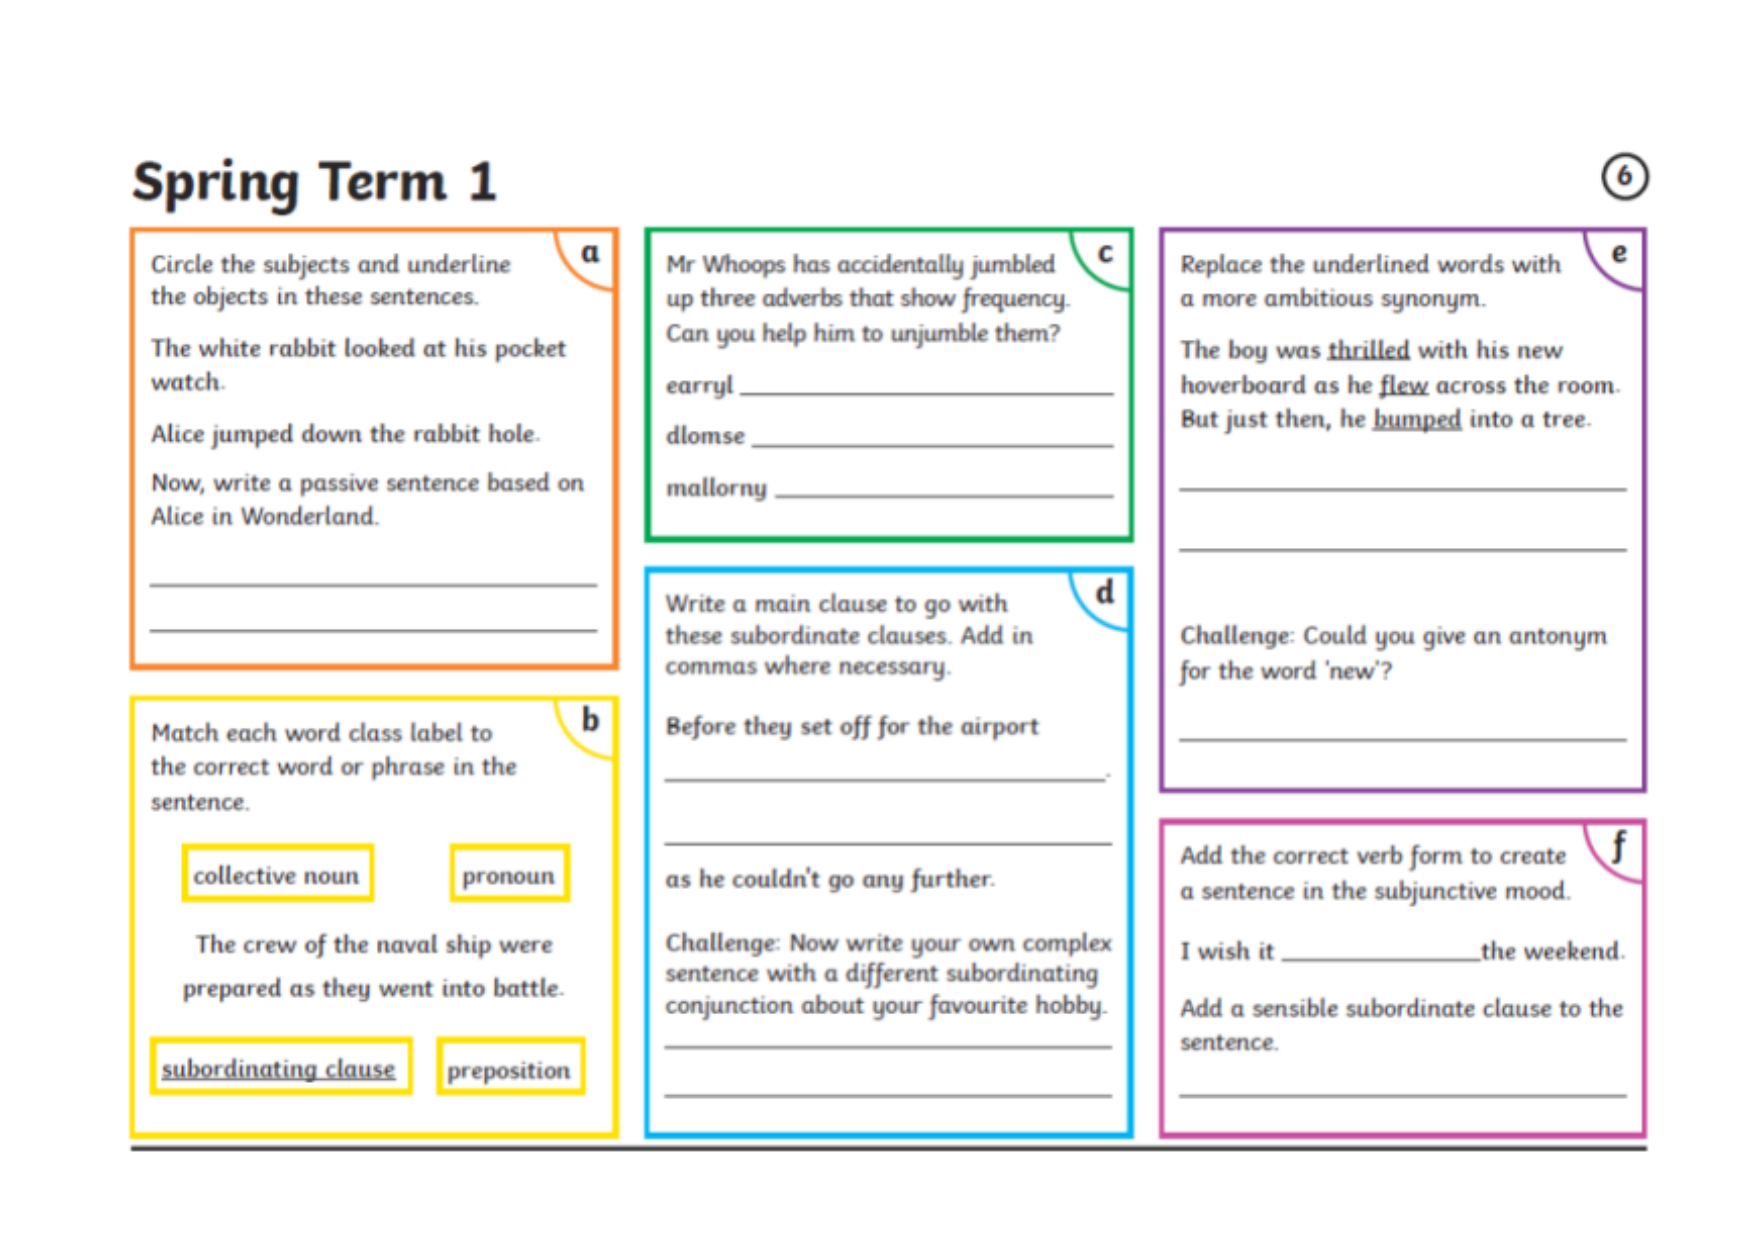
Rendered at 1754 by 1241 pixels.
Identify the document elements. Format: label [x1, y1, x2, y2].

picture [75, 75, 1701, 1166]
